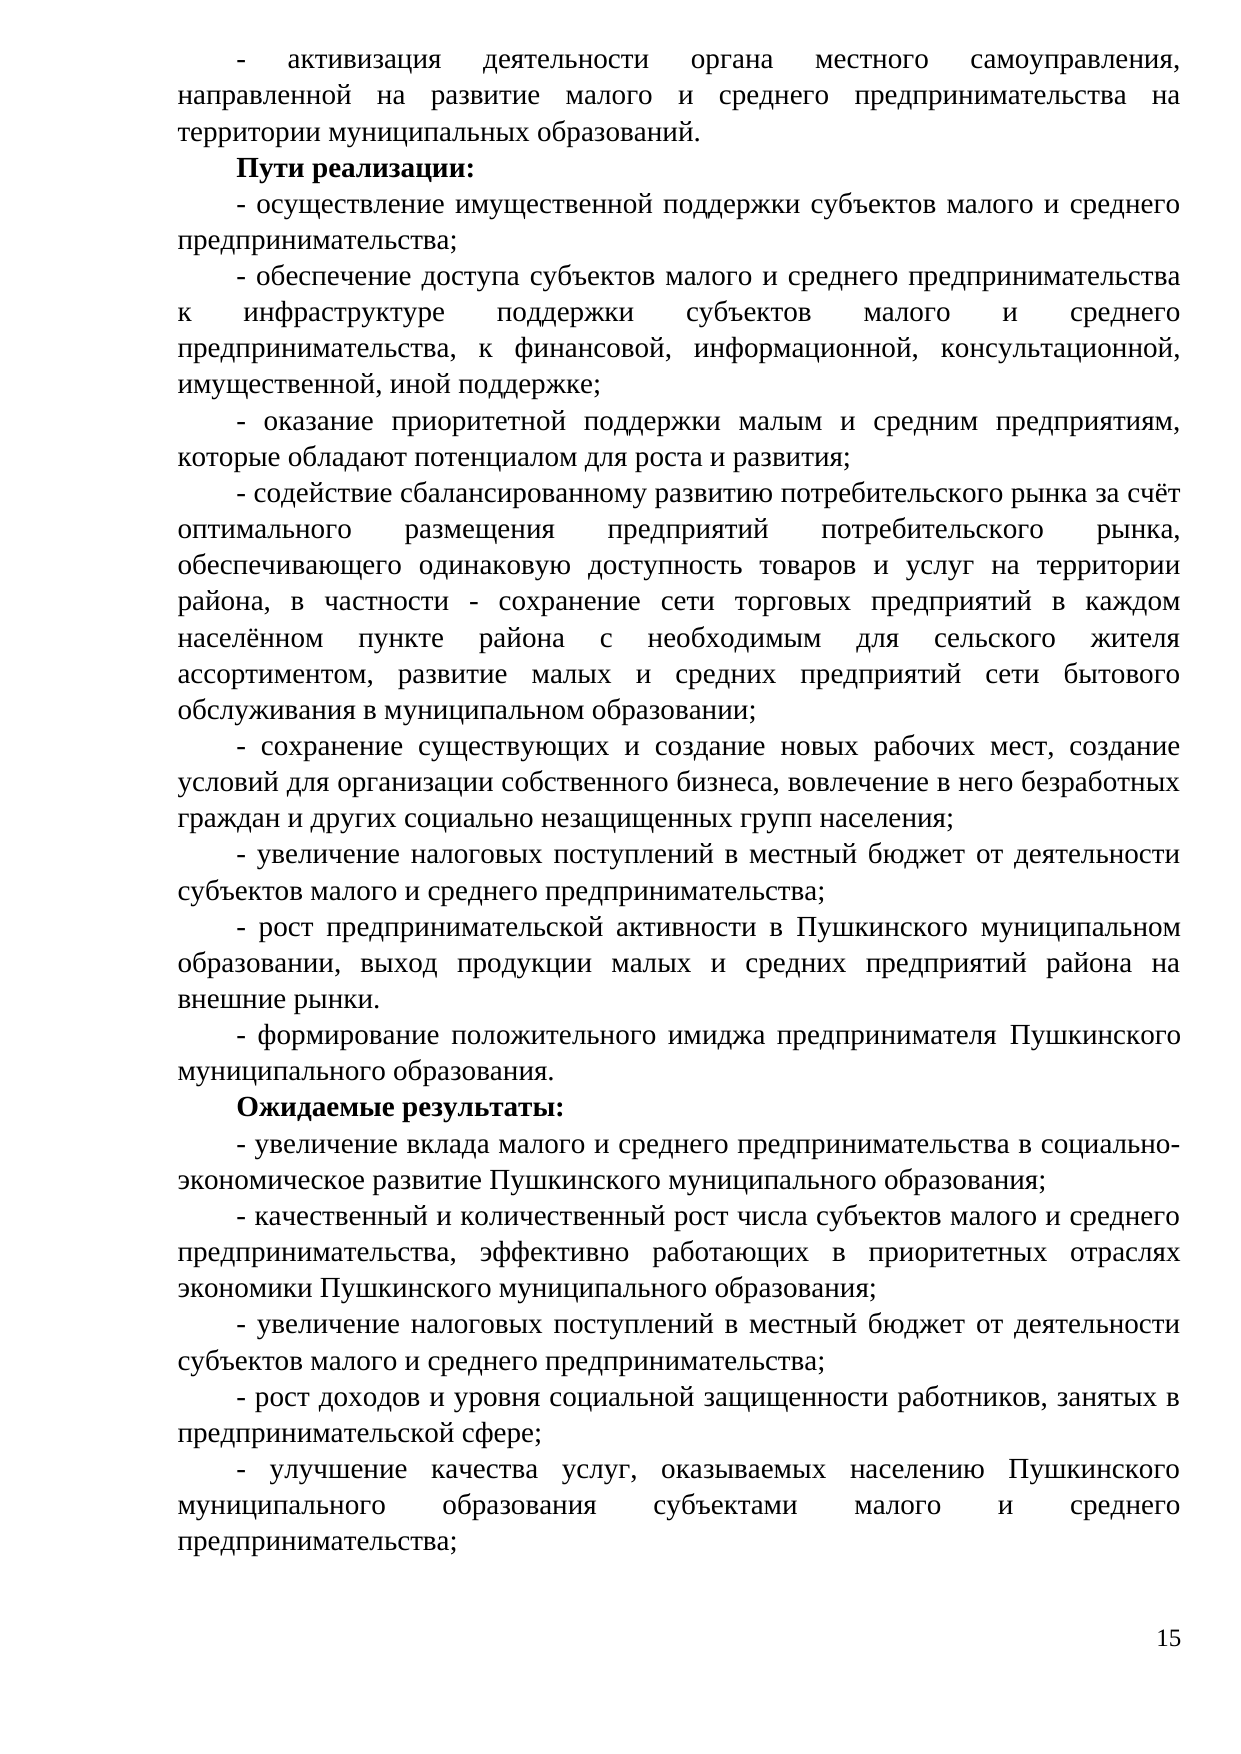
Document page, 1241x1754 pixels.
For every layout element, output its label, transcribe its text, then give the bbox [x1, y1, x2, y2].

list - сохранение существующих и создание новых рабочих мест, создание условий для организации собственного бизнеса, вовлечение в него безработных граждан и других социально незащищенных групп населения; [177, 728, 1181, 834]
list - улучшение качества услуг, оказываемых населению Пушкинского муниципального образования субъектами малого и среднего предпринимательства; [177, 1451, 1181, 1557]
list - увеличение вклада малого и среднего предпринимательства в социально-экономическое развитие Пушкинского муниципального образования; [177, 1126, 1181, 1195]
list - рост доходов и уровня социальной защищенности работников, занятых в предпринимательской сфере; [177, 1379, 1181, 1448]
list Пути реализации: [177, 150, 1181, 183]
list - осуществление имущественной поддержки субъектов малого и среднего предпринимательства; [177, 186, 1181, 256]
list - рост предпринимательской активности в Пушкинского муниципальном образовании, выход продукции малых и средних предприятий района на внешние рынки. [177, 909, 1181, 1015]
list - качественный и количественный рост числа субъектов малого и среднего предпринимательства, эффективно работающих в приоритетных отраслях экономики Пушкинского муниципального образования; [177, 1198, 1181, 1304]
list Ожидаемые результаты: [177, 1089, 1181, 1123]
list - увеличение налоговых поступлений в местный бюджет от деятельности субъектов малого и среднего предпринимательства; [177, 1306, 1181, 1376]
list - активизация деятельности органа местного самоуправления, направленной на развитие малого и среднего предпринимательства на территории муниципальных образований. [177, 41, 1181, 147]
list - формирование положительного имиджа предпринимателя Пушкинского муниципального образования. [177, 1017, 1181, 1087]
list - оказание приоритетной поддержки малым и средним предприятиям, которые обладают потенциалом для роста и развития; [177, 403, 1181, 472]
list - обеспечение доступа субъектов малого и среднего предпринимательства к инфраструктуре поддержки субъектов малого и среднего предпринимательства, к финансовой, информационной, консультационной, имущественной, иной поддержке; [177, 258, 1181, 400]
list - содействие сбалансированному развитию потребительского рынка за счёт оптимального размещения предприятий потребительского рынка, обеспечивающего одинаковую доступность товаров и услуг на территории района, в частности - сохранение сети торговых предприятий в каждом населённом пункте района с необходимым для сельского жителя ассортиментом, развитие малых и средних предприятий сети бытового обслуживания в муниципальном образовании; [177, 475, 1181, 726]
list - увеличение налоговых поступлений в местный бюджет от деятельности субъектов малого и среднего предпринимательства; [177, 837, 1181, 906]
